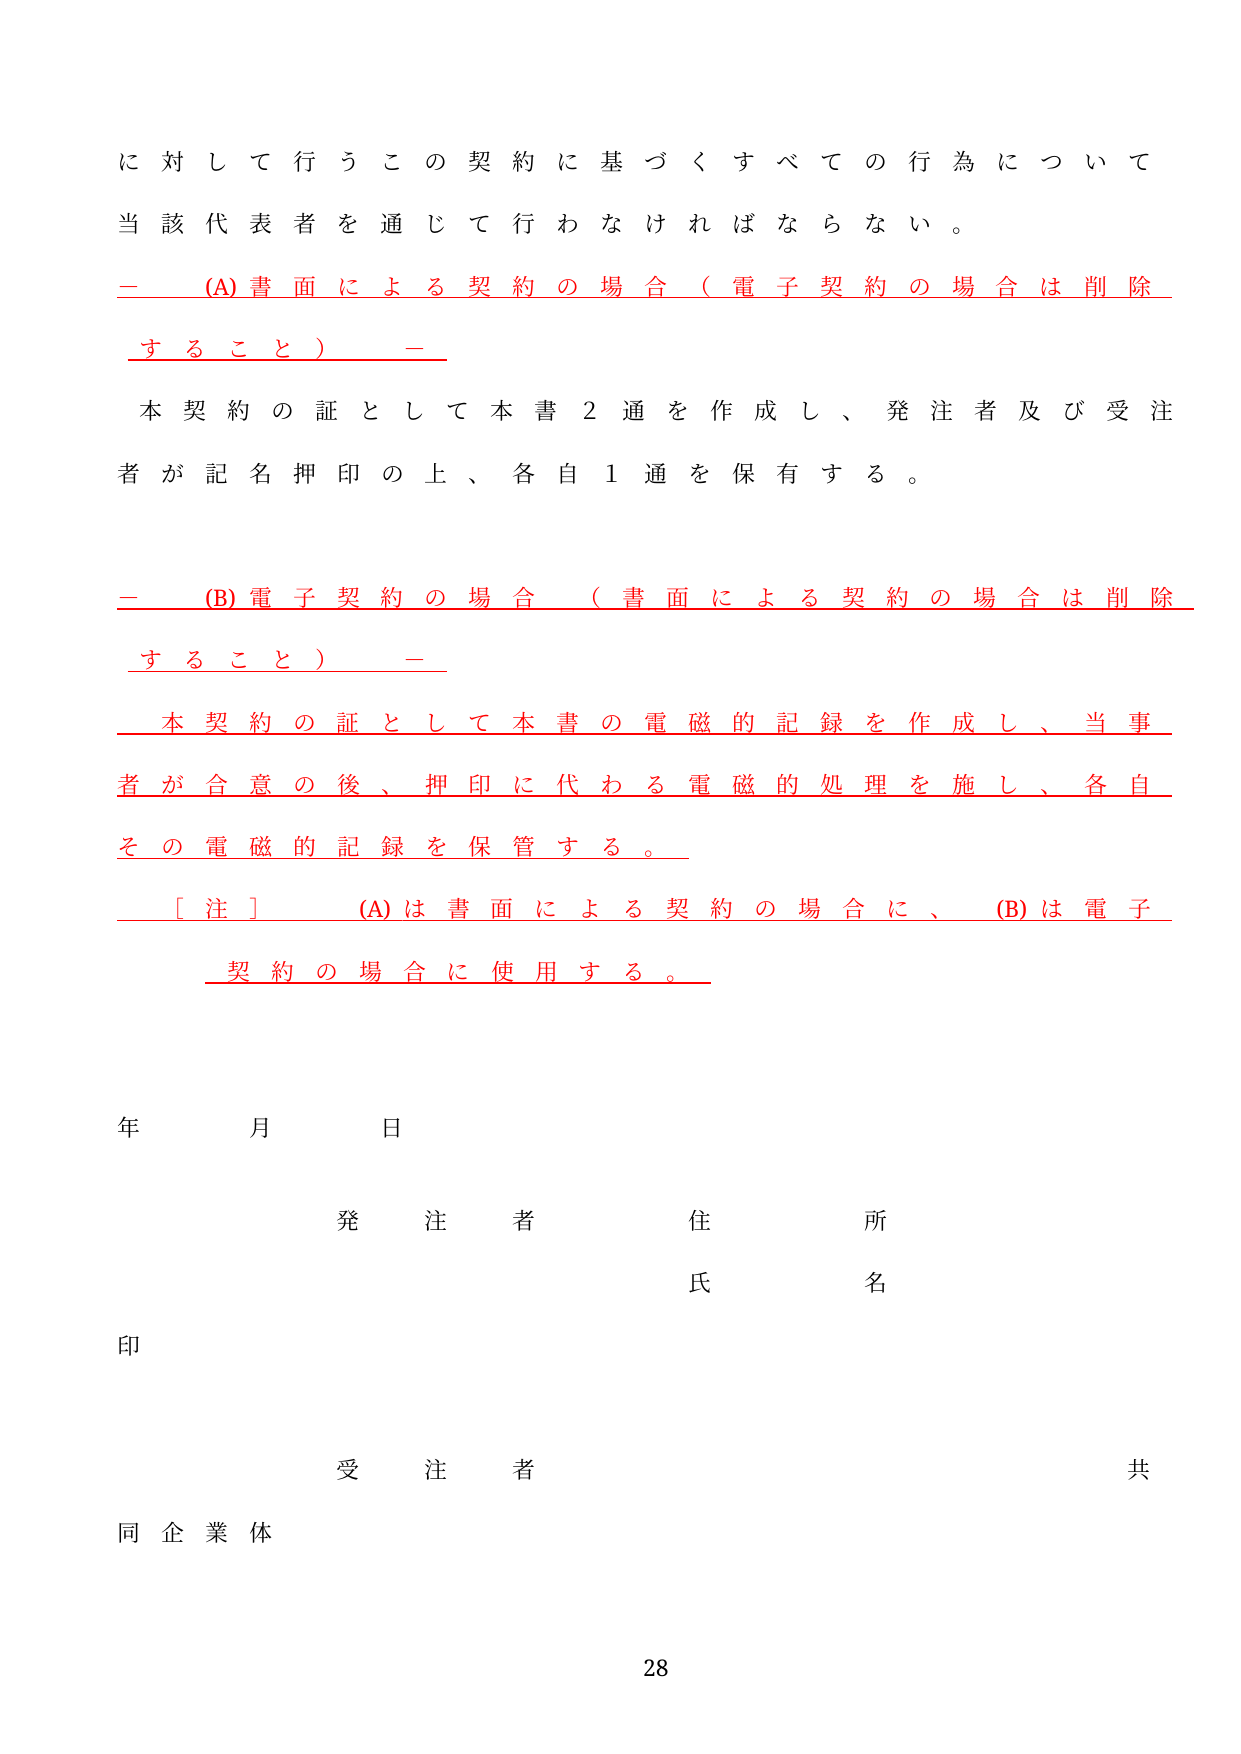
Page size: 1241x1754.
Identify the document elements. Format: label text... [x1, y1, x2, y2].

text 年 月 日 [117, 1033, 1194, 1157]
text 本契約の証として本書２通を作成し、発注者及び受注者が記名押印の上、各自１通を保有する。 [117, 379, 1194, 503]
text － (A)書面による契約の場合（電子契約の場合は削除すること） － [117, 254, 1194, 379]
text 氏 名 印 [117, 1251, 1194, 1375]
text － (B)電子契約の場合 （書面による契約の場合は削除すること） － [117, 566, 1194, 608]
text ［注］ (A)は書面による契約の場合に、 (B)は電子契約の場合に使用する。 [117, 877, 1194, 1002]
text 発 注 者 住 所 [117, 1188, 1194, 1251]
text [117, 129, 1194, 254]
text 受 注 者 共同企業体 [117, 1438, 1194, 1562]
text 本契約の証として本書の電磁的記録を作成し、当事者が合意の後、押印に代わる電磁的処理を施し、各自その電磁的記録を保管する。 [117, 690, 1194, 877]
text － (B)電子契約の場合 （書面による契約の場合は削除すること） － [117, 610, 1194, 690]
